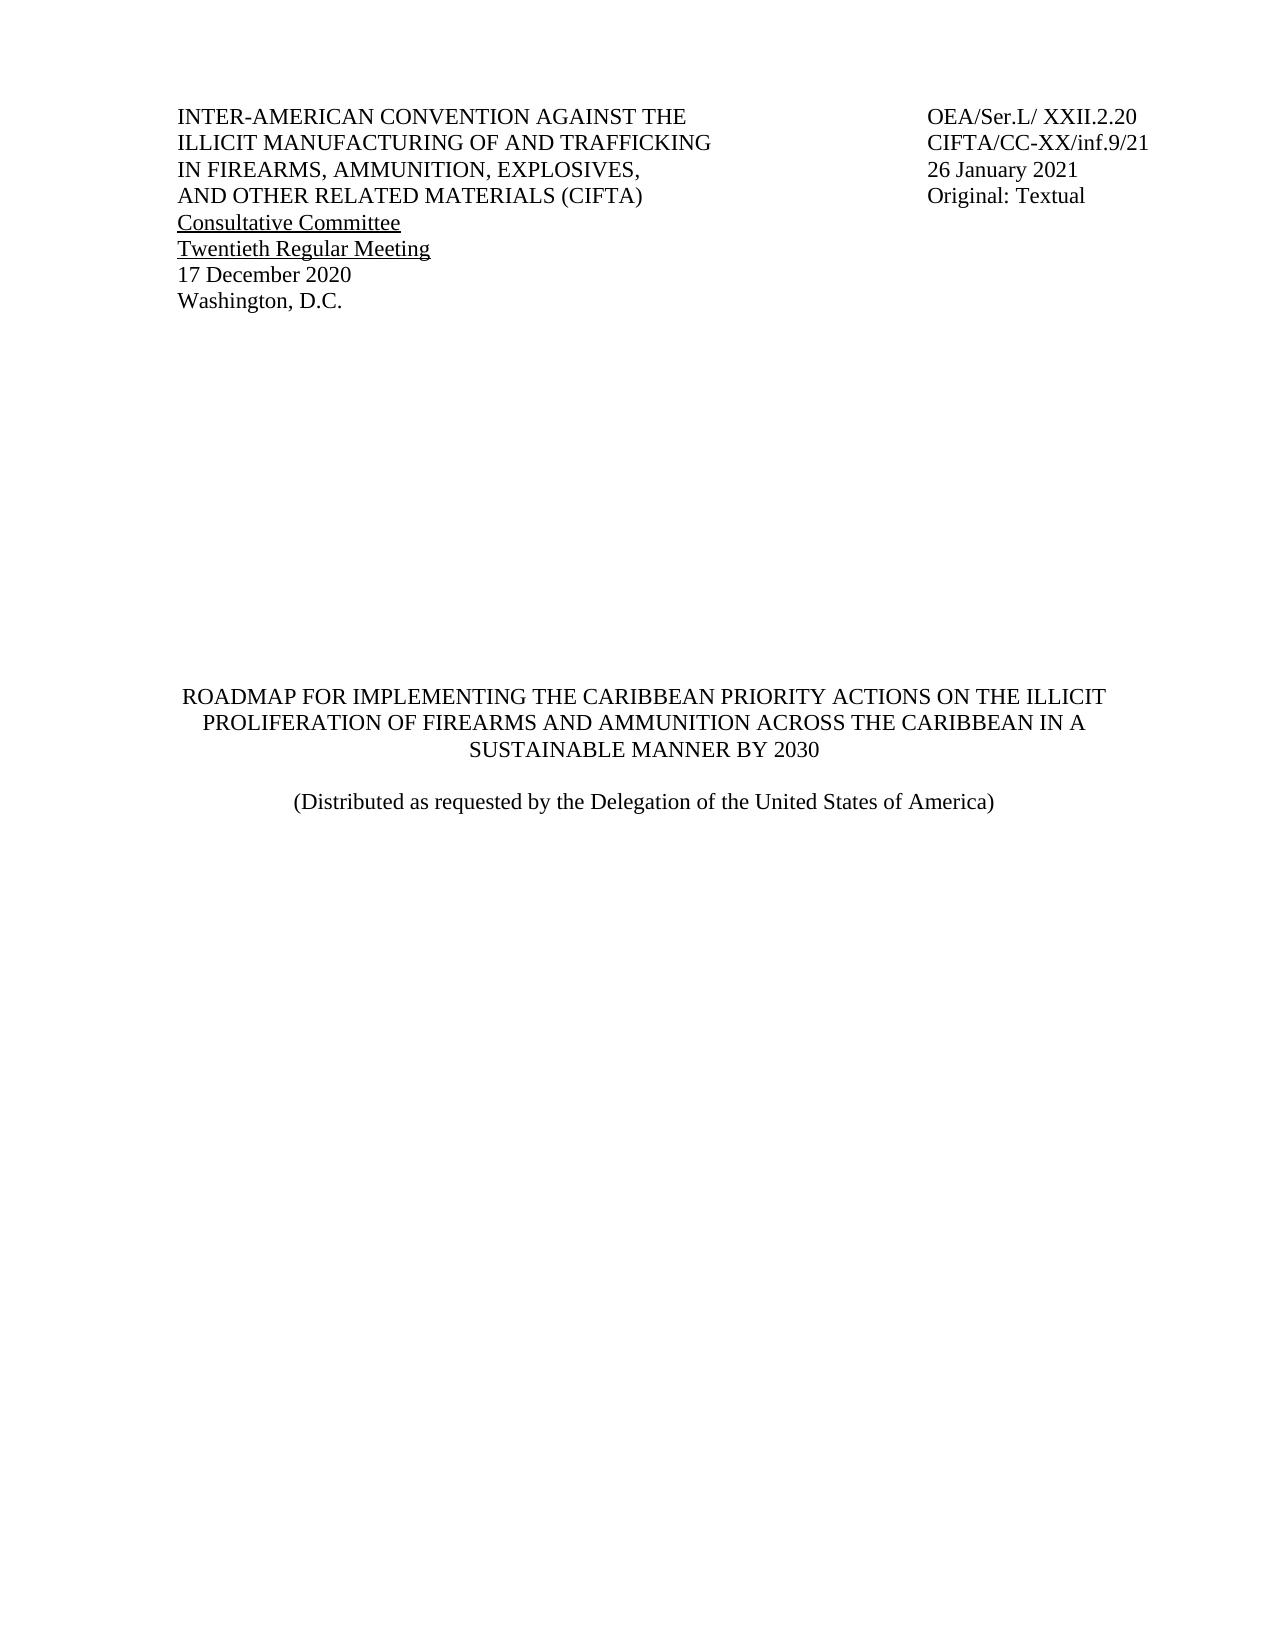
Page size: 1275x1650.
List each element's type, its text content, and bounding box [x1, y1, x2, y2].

text 17 December 2020 [177, 261, 1186, 288]
text Consultative Committee [177, 208, 1186, 235]
text AND OTHER RELATED MATERIALS (CIFTA) Original: Textual [177, 182, 1186, 208]
text INTER-AMERICAN CONVENTION AGAINST THE OEA/Ser.L/ XXII.2.20 [177, 103, 1186, 129]
text Twentieth Regular Meeting [177, 235, 1186, 261]
text (Distributed as requested by the Delegation of the United States of America) [177, 788, 1111, 815]
text IN FIREARMS, AMMUNITION, EXPLOSIVES, 26 January 2021 [177, 156, 1186, 182]
text ILLICIT MANUFACTURING OF AND TRAFFICKING CIFTA/CC-XX/inf.9/21 [177, 129, 1208, 156]
text ROADMAP FOR IMPLEMENTING THE CARIBBEAN PRIORITY ACTIONS ON THE ILLICIT PROLIFERATION OF FIREARMS AND AMMUNITION ACROSS THE CARIBBEAN IN A SUSTAINABLE MANNER BY 2030 [177, 683, 1111, 762]
text Washington, D.C. [177, 288, 1186, 314]
